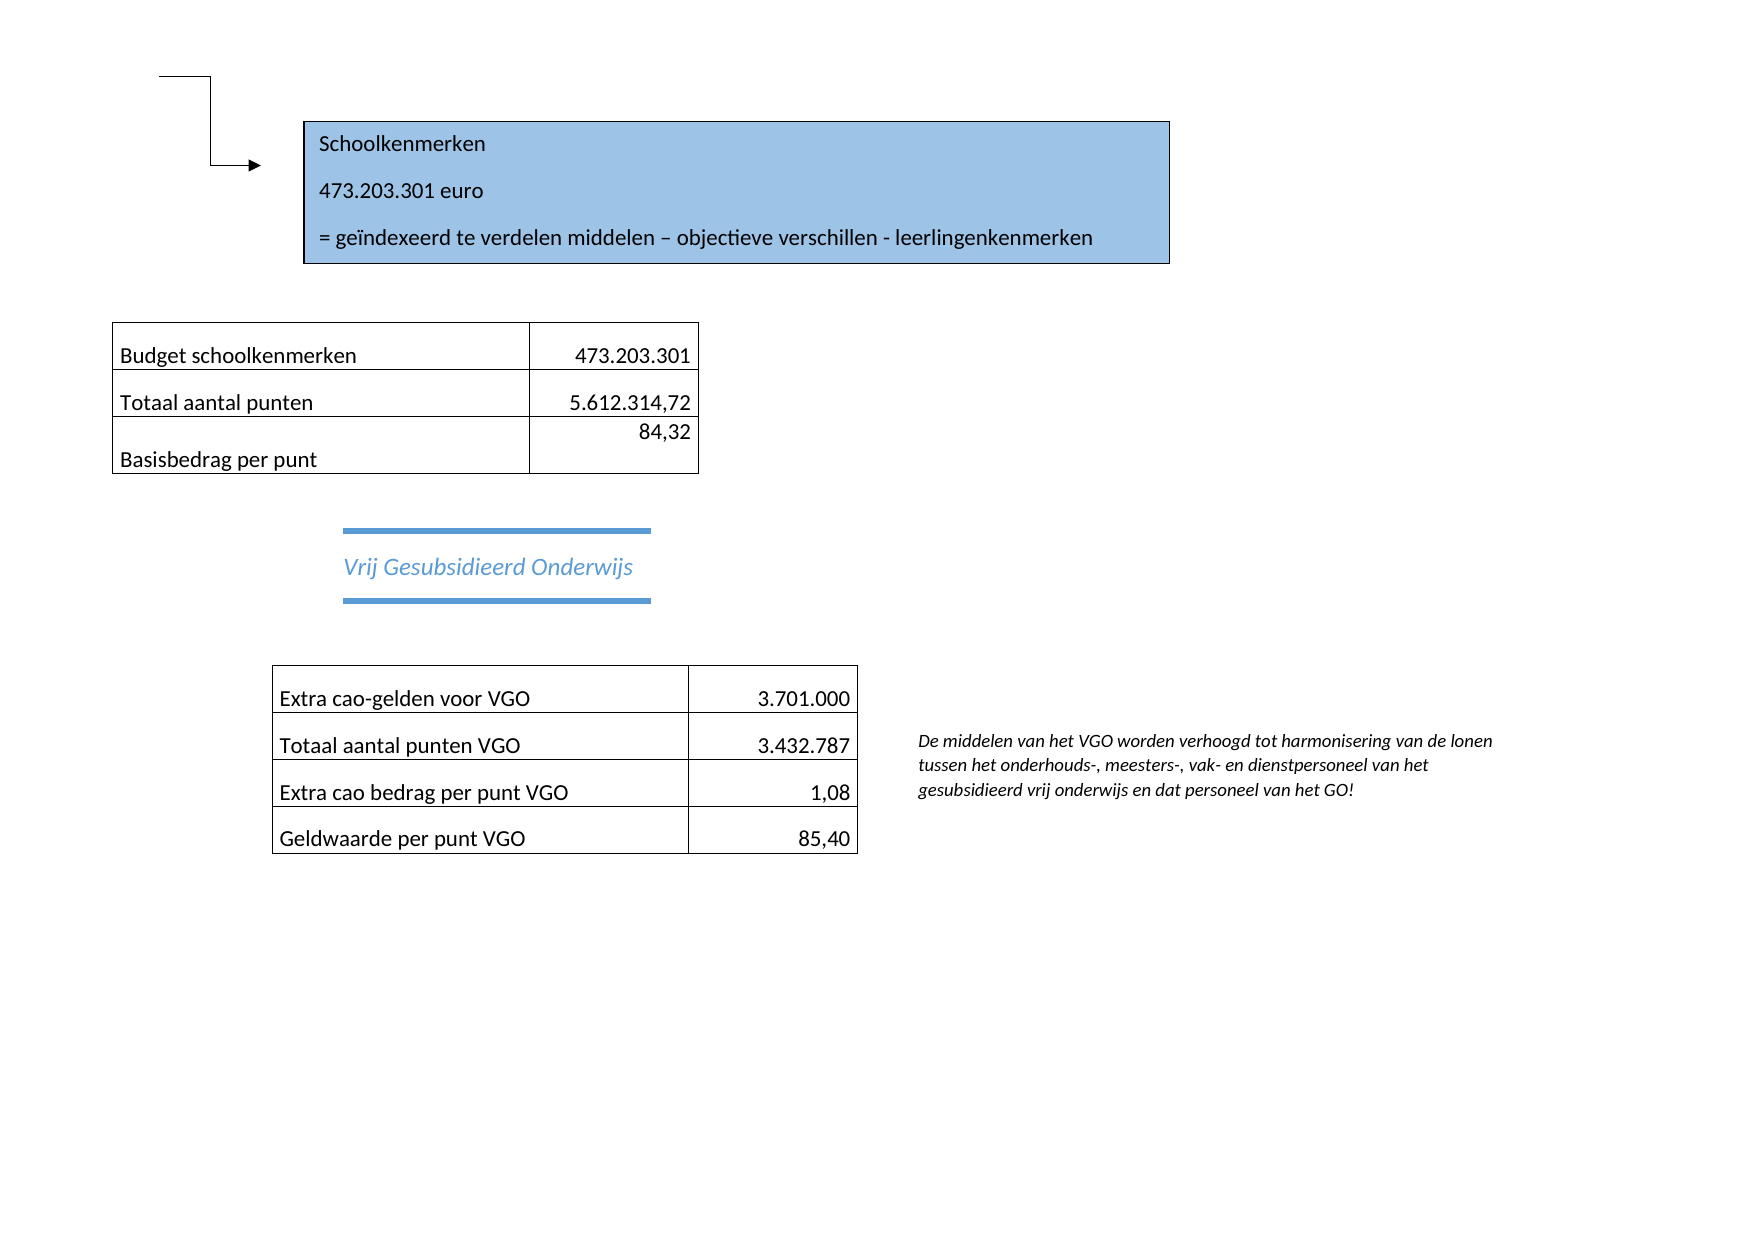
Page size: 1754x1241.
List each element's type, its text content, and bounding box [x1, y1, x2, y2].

table_cell Totaal aantal punten VGO [273, 713, 688, 759]
table_header 473.203.301 [530, 323, 698, 369]
table_cell Geldwaarde per punt VGO [273, 807, 688, 852]
table_header Budget schoolkenmerken [113, 323, 529, 369]
table_cell Extra cao bedrag per punt VGO [273, 760, 688, 806]
table_cell 84,32 [530, 417, 698, 473]
table_cell 1,08 [689, 760, 857, 806]
table_header 3.701.000 [689, 666, 857, 712]
table_header Extra cao-gelden voor VGO [273, 666, 688, 712]
table_cell Totaal aantal punten [113, 370, 529, 416]
table_cell Basisbedrag per punt [113, 417, 529, 473]
table_cell 3.432.787 [689, 713, 857, 759]
table_cell 85,40 [689, 807, 857, 852]
table_cell 5.612.314,72 [530, 370, 698, 416]
